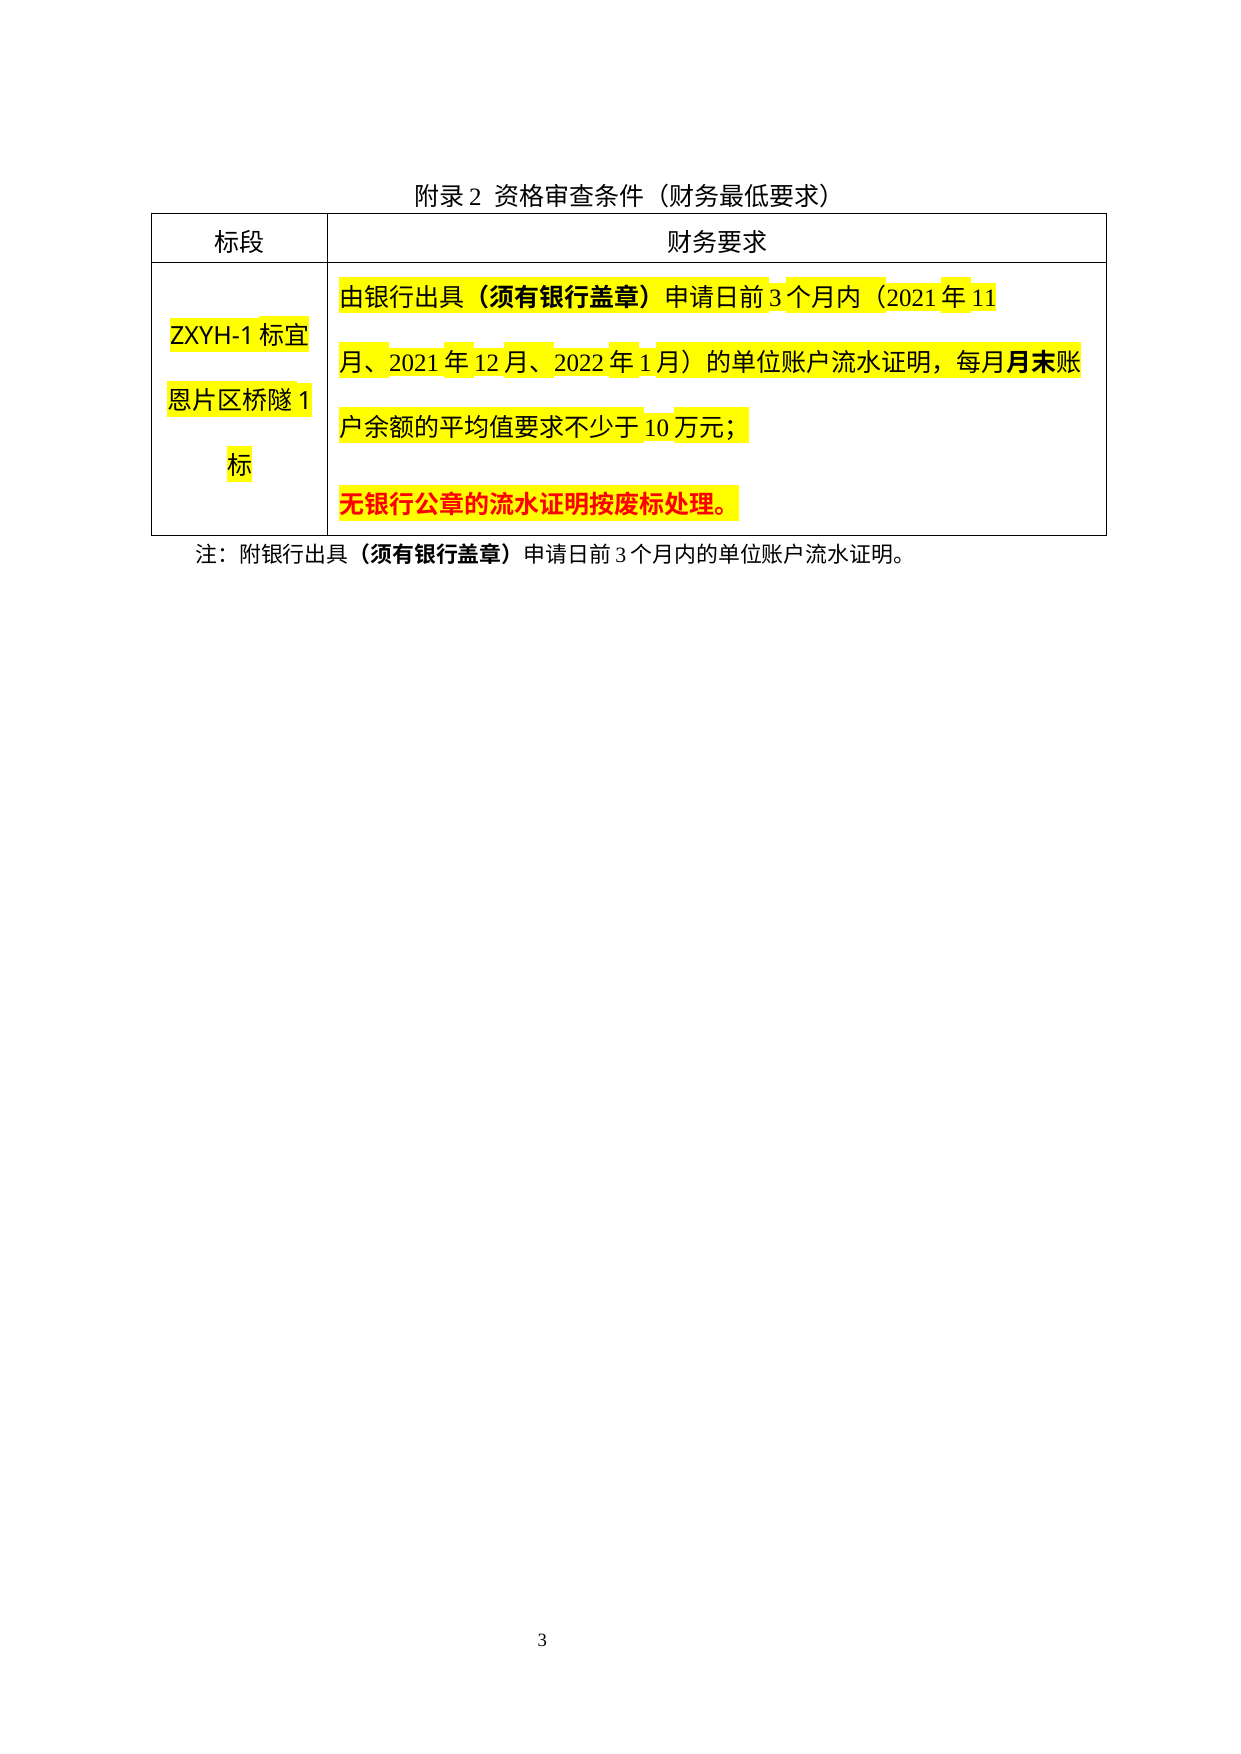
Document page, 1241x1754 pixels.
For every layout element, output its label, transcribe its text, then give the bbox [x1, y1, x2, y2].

text 附录2 资格审查条件（财务最低要求） [170, 171, 1088, 212]
table_cell 由银行出具（须有银行盖章）申请日前3个月内（2021年11月、2021年12月、2022年1月）的单位账户流水证明，每月月末账户余额的平均值要求不少于10万元； 无银行公章的流水证明按废标处理。 [328, 263, 1106, 535]
table_cell ZXYH-1标宜恩片区桥隧1标 [152, 263, 327, 535]
table_header 标段 [152, 214, 327, 262]
text 注：附银行出具（须有银行盖章）申请日前3个月内的单位账户流水证明。 [195, 536, 1088, 569]
table_header 财务要求 [328, 214, 1106, 262]
